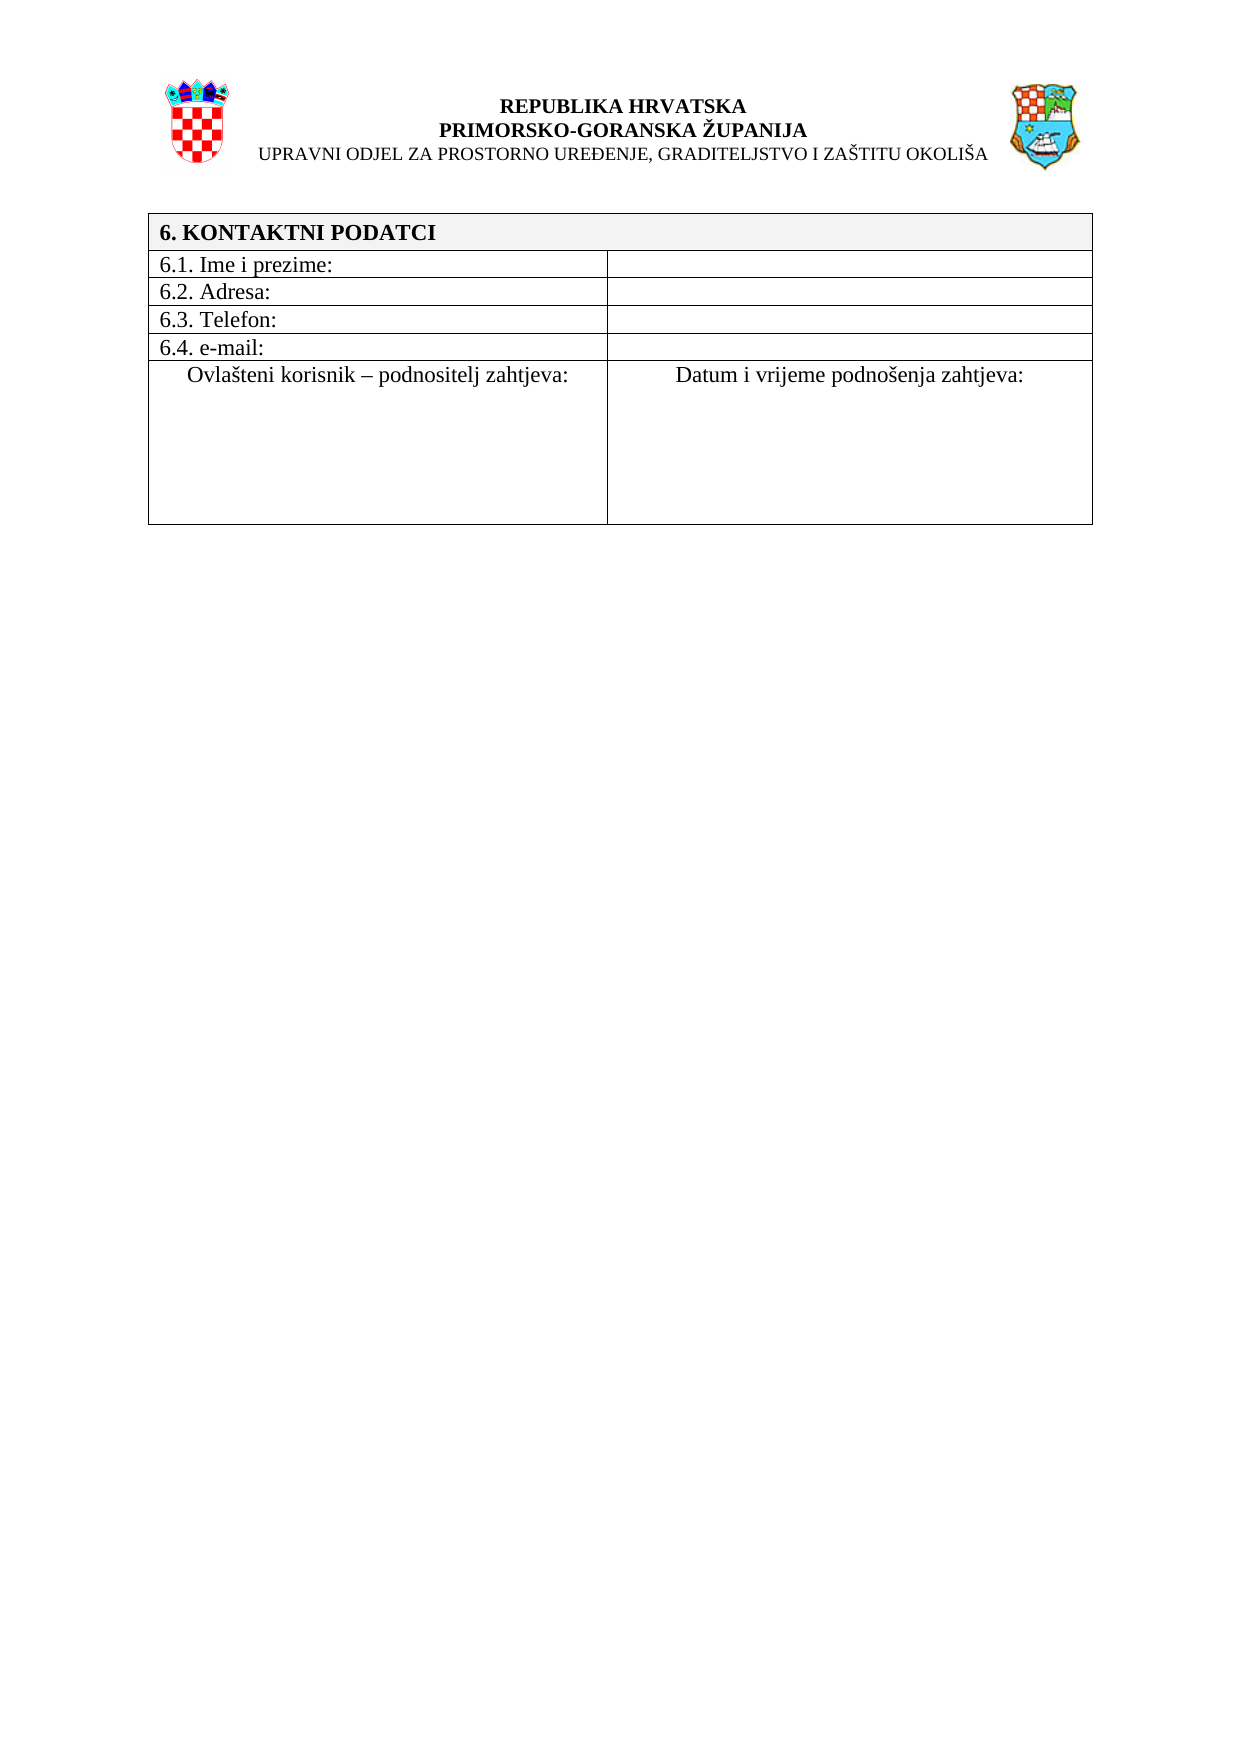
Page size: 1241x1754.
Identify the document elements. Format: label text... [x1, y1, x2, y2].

table_cell 6.3. Telefon: [149, 306, 607, 332]
table_cell 6.1. Ime i prezime: [149, 251, 607, 277]
table_cell [608, 334, 1092, 360]
table_cell [608, 251, 1092, 277]
table_cell Datum i vrijeme podnošenja zahtjeva: [608, 361, 1092, 524]
table_cell 6. KONTAKTNI PODATCI [149, 214, 1092, 249]
picture [158, 73, 233, 176]
table_cell 6.2. Adresa: [149, 278, 607, 305]
table_cell [608, 278, 1092, 305]
table_cell [608, 306, 1092, 332]
table_cell Ovlašteni korisnik – podnositelj zahtjeva: [149, 361, 607, 524]
picture [1010, 84, 1081, 171]
table_cell 6.4. e-mail: [149, 334, 607, 360]
